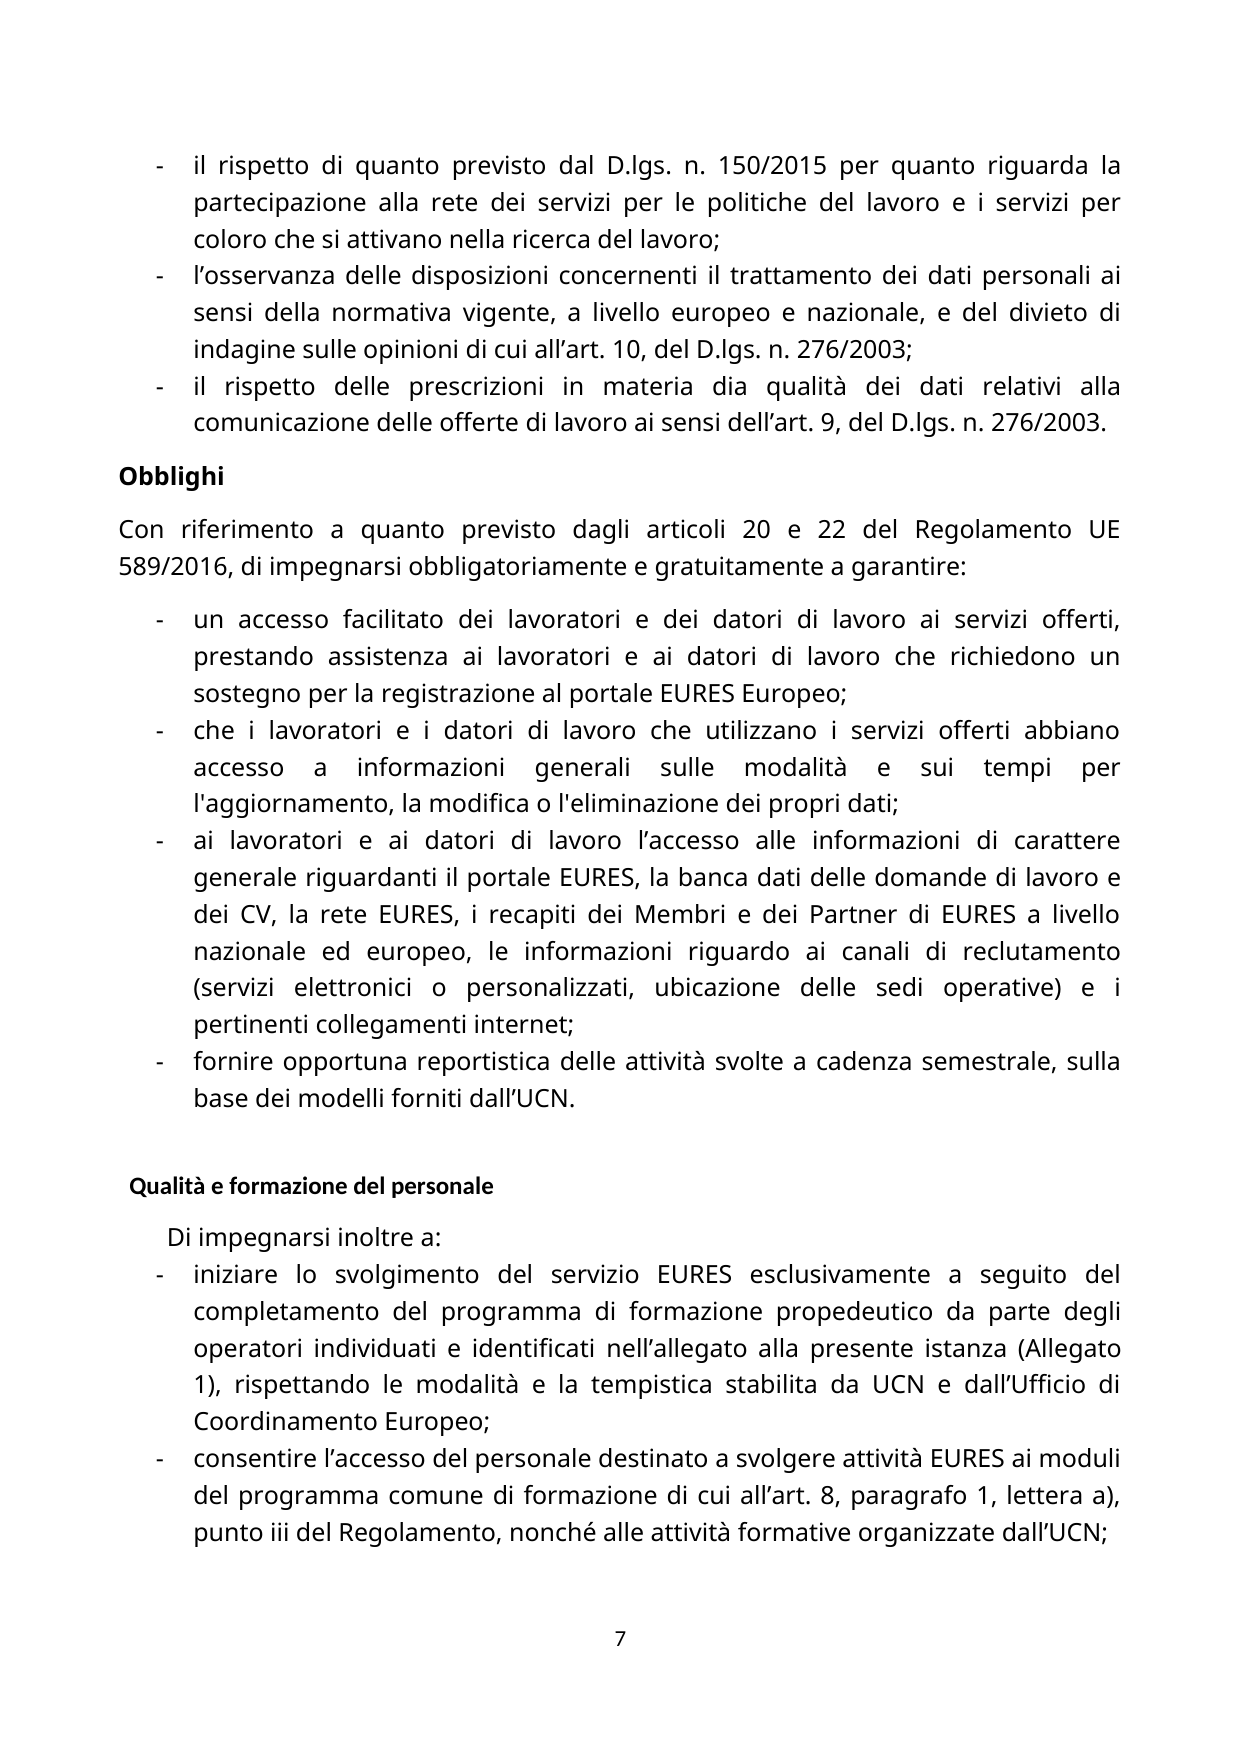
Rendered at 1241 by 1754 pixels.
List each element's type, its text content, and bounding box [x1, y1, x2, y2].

list un accesso facilitato dei lavoratori e dei datori di lavoro ai servizi offerti, prestando assistenza ai lavoratori e ai datori di lavoro che richiedono un sostegno per la registrazione al portale EURES Europeo; [156, 602, 1122, 710]
list fornire opportuna reportistica delle attività svolte a cadenza semestrale, sulla base dei modelli forniti dall’UCN. [156, 1043, 1122, 1114]
text Obblighi [118, 458, 1122, 493]
list il rispetto delle prescrizioni in materia dia qualità dei dati relativi alla comunicazione delle offerte di lavoro ai sensi dell’art. 9, del D.lgs. n. 276/2003. [156, 368, 1122, 439]
text Qualità e formazione del personale [129, 1170, 1122, 1201]
list Di impegnarsi inoltre a: [167, 1220, 1122, 1254]
list consentire l’accesso del personale destinato a svolgere attività EURES ai moduli del programma comune di formazione di cui all’art. 8, paragrafo 1, lettera a), punto iii del Regolamento, nonché alle attività formative organizzate dall’UCN; [156, 1441, 1122, 1548]
list l’osservanza delle disposizioni concernenti il trattamento dei dati personali ai sensi della normativa vigente, a livello europeo e nazionale, e del divieto di indagine sulle opinioni di cui all’art. 10, del D.lgs. n. 276/2003; [156, 258, 1122, 366]
list che i lavoratori e i datori di lavoro che utilizzano i servizi offerti abbiano accesso a informazioni generali sulle modalità e sui tempi per l'aggiornamento, la modifica o l'eliminazione dei propri dati; [156, 712, 1122, 820]
list ai lavoratori e ai datori di lavoro l’accesso alle informazioni di carattere generale riguardanti il portale EURES, la banca dati delle domande di lavoro e dei CV, la rete EURES, i recapiti dei Membri e dei Partner di EURES a livello nazionale ed europeo, le informazioni riguardo ai canali di reclutamento (servizi elettronici o personalizzati, ubicazione delle sedi operative) e i pertinenti collegamenti internet; [156, 823, 1122, 1041]
list il rispetto di quanto previsto dal D.lgs. n. 150/2015 per quanto riguarda la partecipazione alla rete dei servizi per le politiche del lavoro e i servizi per coloro che si attivano nella ricerca del lavoro; [156, 148, 1122, 255]
text Con riferimento a quanto previsto dagli articoli 20 e 22 del Regolamento UE 589/2016, di impegnarsi obbligatoriamente e gratuitamente a garantire: [118, 512, 1122, 583]
list iniziare lo svolgimento del servizio EURES esclusivamente a seguito del completamento del programma di formazione propedeutico da parte degli operatori individuati e identificati nell’allegato alla presente istanza (Allegato 1), rispettando le modalità e la tempistica stabilita da UCN e dall’Ufficio di Coordinamento Europeo; [156, 1257, 1122, 1438]
